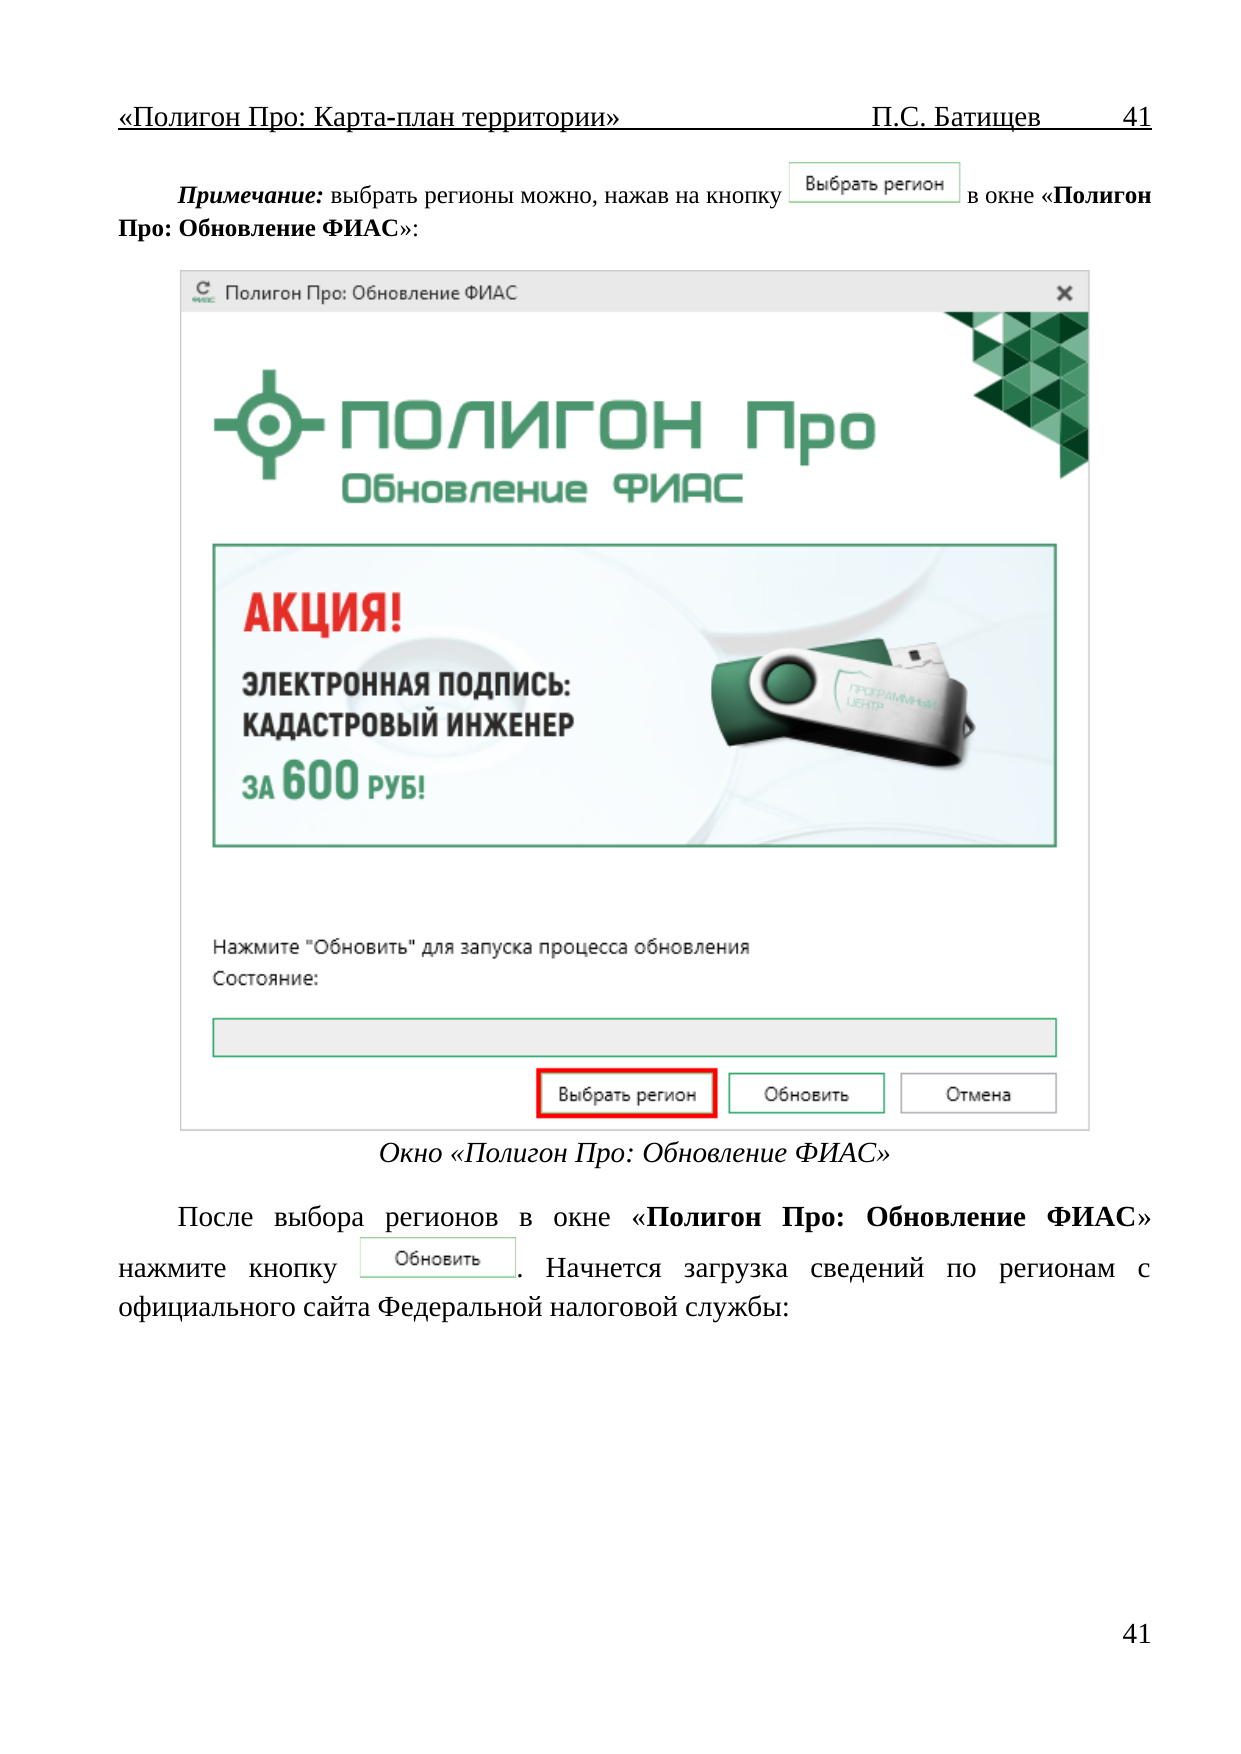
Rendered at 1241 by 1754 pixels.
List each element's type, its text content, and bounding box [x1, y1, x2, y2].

picture [359, 1237, 517, 1278]
picture [788, 162, 961, 203]
picture [180, 270, 1090, 1131]
text Примечание: выбрать регионы можно, нажав на кнопку в окне «Полигон Про: Обновление ФИАС»: [118, 162, 1152, 241]
text После выбора регионов в окне «Полигон Про: Обновление ФИАС» нажмите кнопку . Начнется загрузка сведений по регионам с официального сайта Федеральной налоговой службы: [118, 1199, 1152, 1323]
